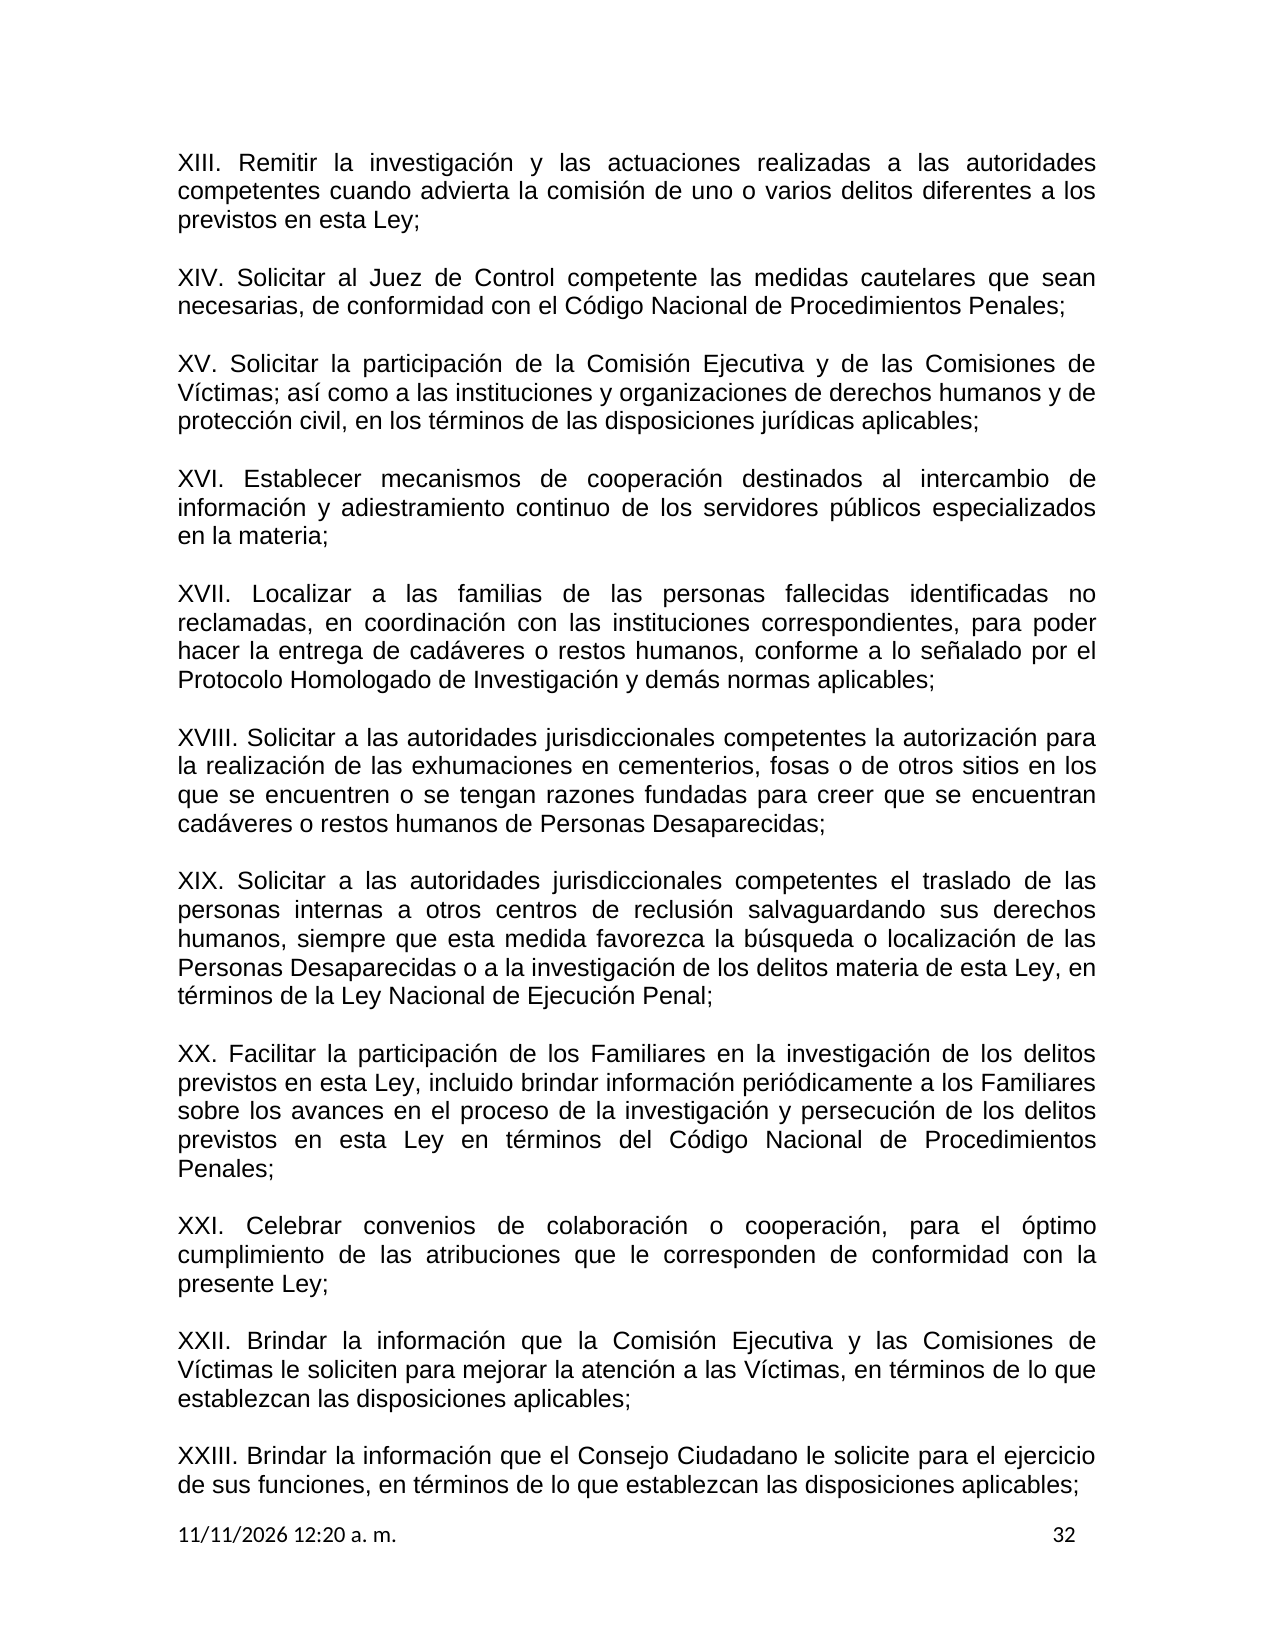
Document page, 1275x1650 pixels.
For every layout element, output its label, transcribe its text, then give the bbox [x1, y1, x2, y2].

text XIV. Solicitar al Juez de Control competente las medidas cautelares que sean necesarias, de conformidad con el Código Nacional de Procedimientos Penales; [177, 263, 1098, 320]
text XX. Facilitar la participación de los Familiares en la investigación de los delitos previstos en esta Ley, incluido brindar información periódicamente a los Familiares sobre los avances en el proceso de la investigación y persecución de los delitos previstos en esta Ley en términos del Código Nacional de Procedimientos Penales; [177, 1039, 1098, 1183]
text XVII. Localizar a las familias de las personas fallecidas identificadas no reclamadas, en coordinación con las instituciones correspondientes, para poder hacer la entrega de cadáveres o restos humanos, conforme a lo señalado por el Protocolo Homologado de Investigación y demás normas aplicables; [177, 579, 1098, 694]
text XIII. Remitir la investigación y las actuaciones realizadas a las autoridades competentes cuando advierta la comisión de uno o varios delitos diferentes a los previstos en esta Ley; [177, 148, 1098, 234]
text XXIII. Brindar la información que el Consejo Ciudadano le solicite para el ejercicio de sus funciones, en términos de lo que establezcan las disposiciones aplicables; [177, 1441, 1098, 1499]
text XV. Solicitar la participación de la Comisión Ejecutiva y de las Comisiones de Víctimas; así como a las instituciones y organizaciones de derechos humanos y de protección civil, en los términos de las disposiciones jurídicas aplicables; [177, 349, 1098, 435]
text XVI. Establecer mecanismos de cooperación destinados al intercambio de información y adiestramiento continuo de los servidores públicos especializados en la materia; [177, 464, 1098, 550]
text XXI. Celebrar convenios de colaboración o cooperación, para el óptimo cumplimiento de las atribuciones que le corresponden de conformidad con la presente Ley; [177, 1211, 1098, 1298]
text XVIII. Solicitar a las autoridades jurisdiccionales competentes la autorización para la realización de las exhumaciones en cementerios, fosas o de otros sitios en los que se encuentren o se tengan razones fundadas para creer que se encuentran cadáveres o restos humanos de Personas Desaparecidas; [177, 723, 1098, 838]
text XIX. Solicitar a las autoridades jurisdiccionales competentes el traslado de las personas internas a otros centros de reclusión salvaguardando sus derechos humanos, siempre que esta medida favorezca la búsqueda o localización de las Personas Desaparecidas o a la investigación de los delitos materia de esta Ley, en términos de la Ley Nacional de Ejecución Penal; [177, 866, 1098, 1010]
text XXII. Brindar la información que la Comisión Ejecutiva y las Comisiones de Víctimas le soliciten para mejorar la atención a las Víctimas, en términos de lo que establezcan las disposiciones aplicables; [177, 1326, 1098, 1413]
